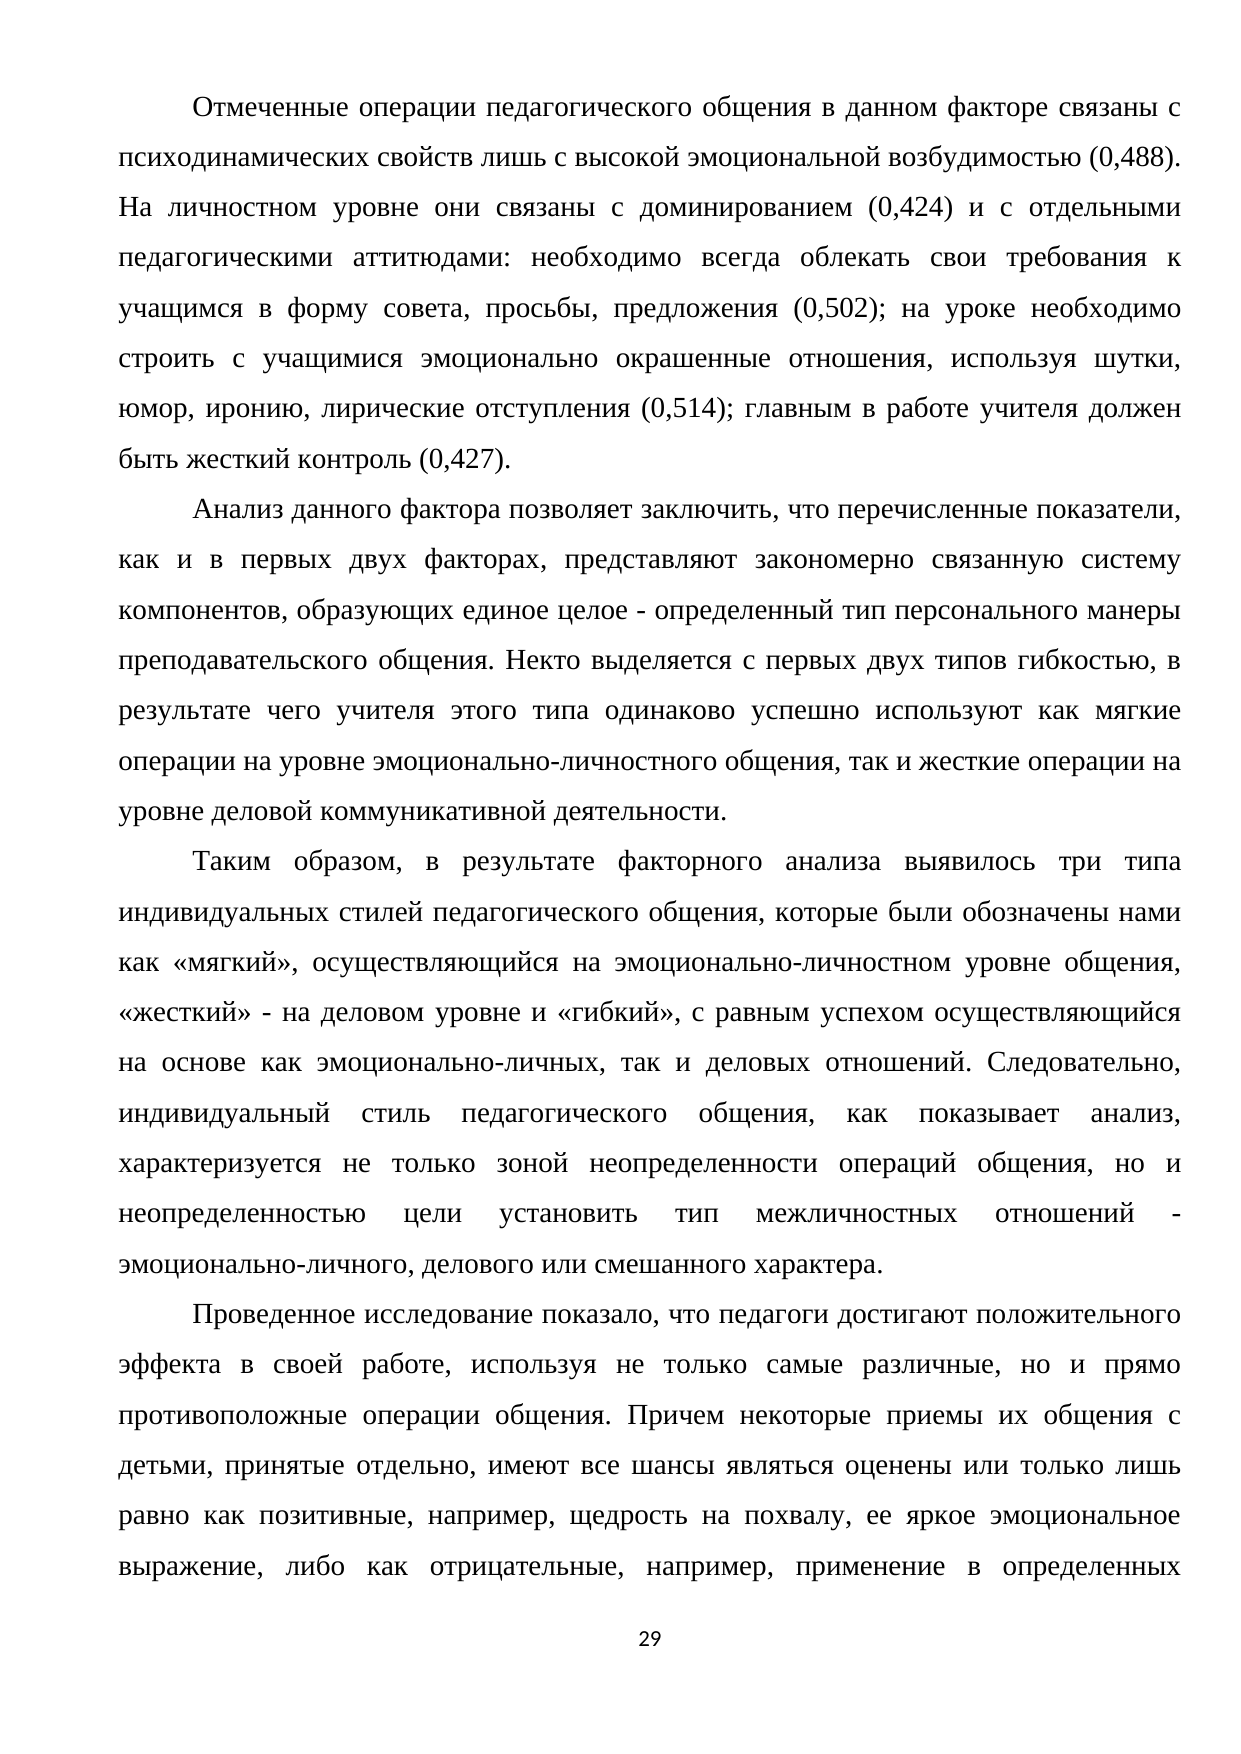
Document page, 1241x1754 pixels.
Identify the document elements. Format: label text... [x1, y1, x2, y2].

text Таким образом, в результате факторного анализа выявилось три типа индивидуальных стилей педагогического общения, которые были обозначены нами как «мягкий», осуществляющийся на эмоционально-личностном уровне общения, «жесткий» - на деловом уровне и «гибкий», с равным успехом осуществляющийся на основе как эмоционально-личных, так и деловых отношений. Следовательно, индивидуальный стиль педагогического общения, как показывает анализ, характеризуется не только зоной неопределенности операций общения, но и неопределенностью цели установить тип межличностных отношений - эмоционально-личного, делового или смешанного характера. [118, 843, 1181, 1279]
text Отмеченные операции педагогического общения в данном факторе связаны с психодинамических свойств лишь с высокой эмоциональной возбудимостью (0,488). На личностном уровне они связаны с доминированием (0,424) и с отдельными педагогическими аттитюдами: необходимо всегда облекать свои требования к учащимся в форму совета, просьбы, предложения (0,502); на уроке необходимо строить с учащимися эмоционально окрашенные отношения, используя шутки, юмор, иронию, лирические отступления (0,514); главным в работе учителя должен быть жесткий контроль (0,427). [118, 89, 1181, 474]
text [118, 1296, 1181, 1581]
text Анализ данного фактора позволяет заключить, что перечисленные показатели, как и в первых двух факторах, представляют закономерно связанную систему компонентов, образующих единое целое - определенный тип персонального манеры преподавательского общения. Некто выделяется с первых двух типов гибкостью, в результате чего учителя этого типа одинаково успешно используют как мягкие операции на уровне эмоционально-личностного общения, так и жесткие операции на уровне деловой коммуникативной деятельности. [118, 491, 1181, 827]
